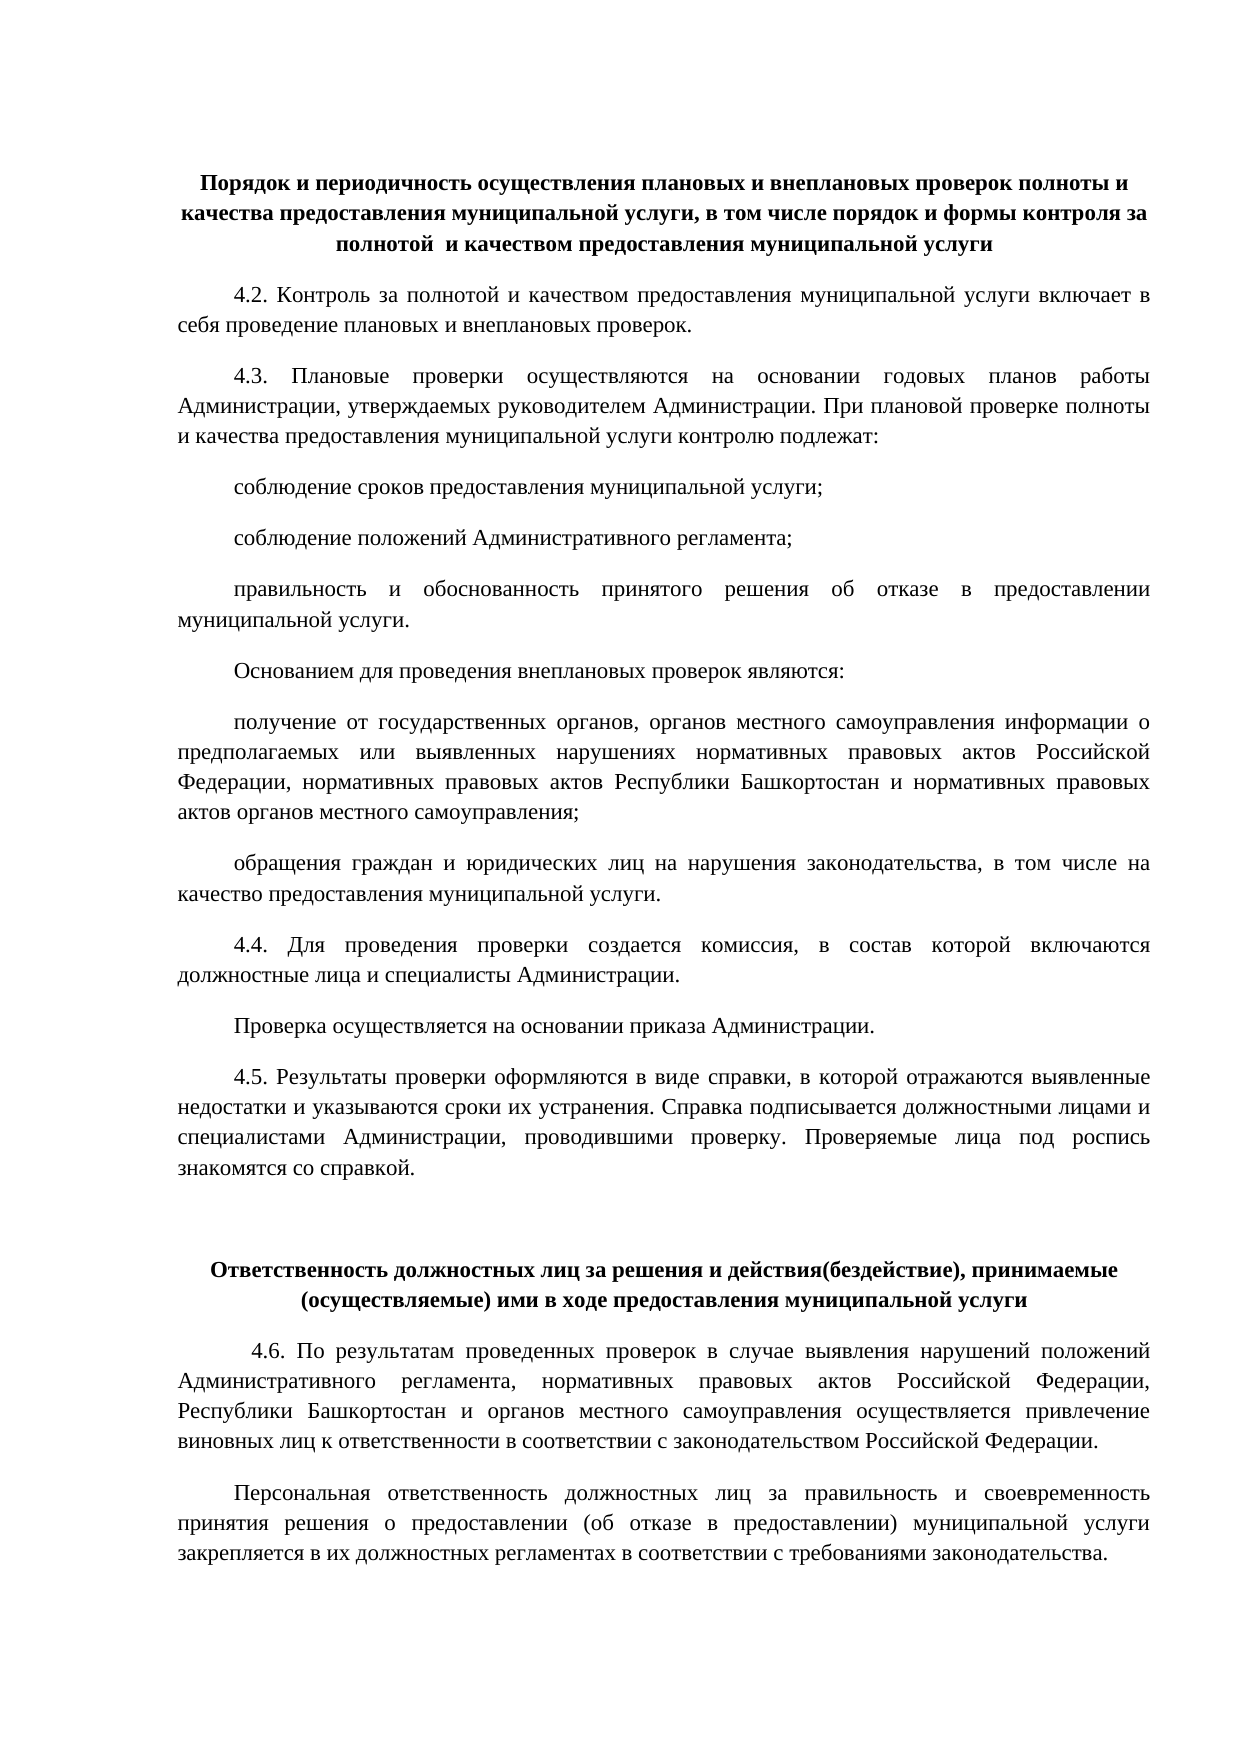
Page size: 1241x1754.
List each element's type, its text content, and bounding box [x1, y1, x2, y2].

text соблюдение сроков предоставления муниципальной услуги; [177, 473, 1152, 500]
text 4.5. Результаты проверки оформляются в виде справки, в которой отражаются выявленные недостатки и указываются сроки их устранения. Справка подписывается должностными лицами и специалистами Администрации, проводившими проверку. Проверяемые лица под роспись знакомятся со справкой. [177, 1063, 1152, 1180]
text правильность и обоснованность принятого решения об отказе в предоставлении муниципальной услуги. [177, 575, 1152, 632]
text получение от государственных органов, органов местного самоуправления информации о предполагаемых или выявленных нарушениях нормативных правовых актов Российской Федерации, нормативных правовых актов Республики Башкортостан и нормативных правовых актов органов местного самоуправления; [177, 708, 1152, 825]
text 4.6. По результатам проведенных проверок в случае выявления нарушений положений Административного регламента, нормативных правовых актов Российской Федерации, Республики Башкортостан и органов местного самоуправления осуществляется привлечение виновных лиц к ответственности в соответствии с законодательством Российской Федерации. [177, 1337, 1152, 1454]
text Проверка осуществляется на основании приказа Администрации. [177, 1012, 1152, 1038]
text Порядок и периодичность осуществления плановых и внеплановых проверок полноты и качества предоставления муниципальной услуги, в том числе порядок и формы контроля за полнотой и качеством предоставления муниципальной услуги [177, 169, 1152, 256]
text 4.3. Плановые проверки осуществляются на основании годовых планов работы Администрации, утверждаемых руководителем Администрации. При плановой проверке полноты и качества предоставления муниципальной услуги контролю подлежат: [177, 362, 1152, 449]
text Персональная ответственность должностных лиц за правильность и своевременность принятия решения о предоставлении (об отказе в предоставлении) муниципальной услуги закрепляется в их должностных регламентах в соответствии с требованиями законодательства. [177, 1478, 1152, 1565]
text 4.2. Контроль за полнотой и качеством предоставления муниципальной услуги включает в себя проведение плановых и внеплановых проверок. [177, 281, 1152, 337]
text Ответственность должностных лиц за решения и действия(бездействие), принимаемые (осуществляемые) ими в ходе предоставления муниципальной услуги [177, 1256, 1152, 1312]
text соблюдение положений Административного регламента; [177, 524, 1152, 551]
text обращения граждан и юридических лиц на нарушения законодательства, в том числе на качество предоставления муниципальной услуги. [177, 849, 1152, 906]
text Основанием для проведения внеплановых проверок являются: [177, 657, 1152, 683]
text 4.4. Для проведения проверки создается комиссия, в состав которой включаются должностные лица и специалисты Администрации. [177, 931, 1152, 987]
